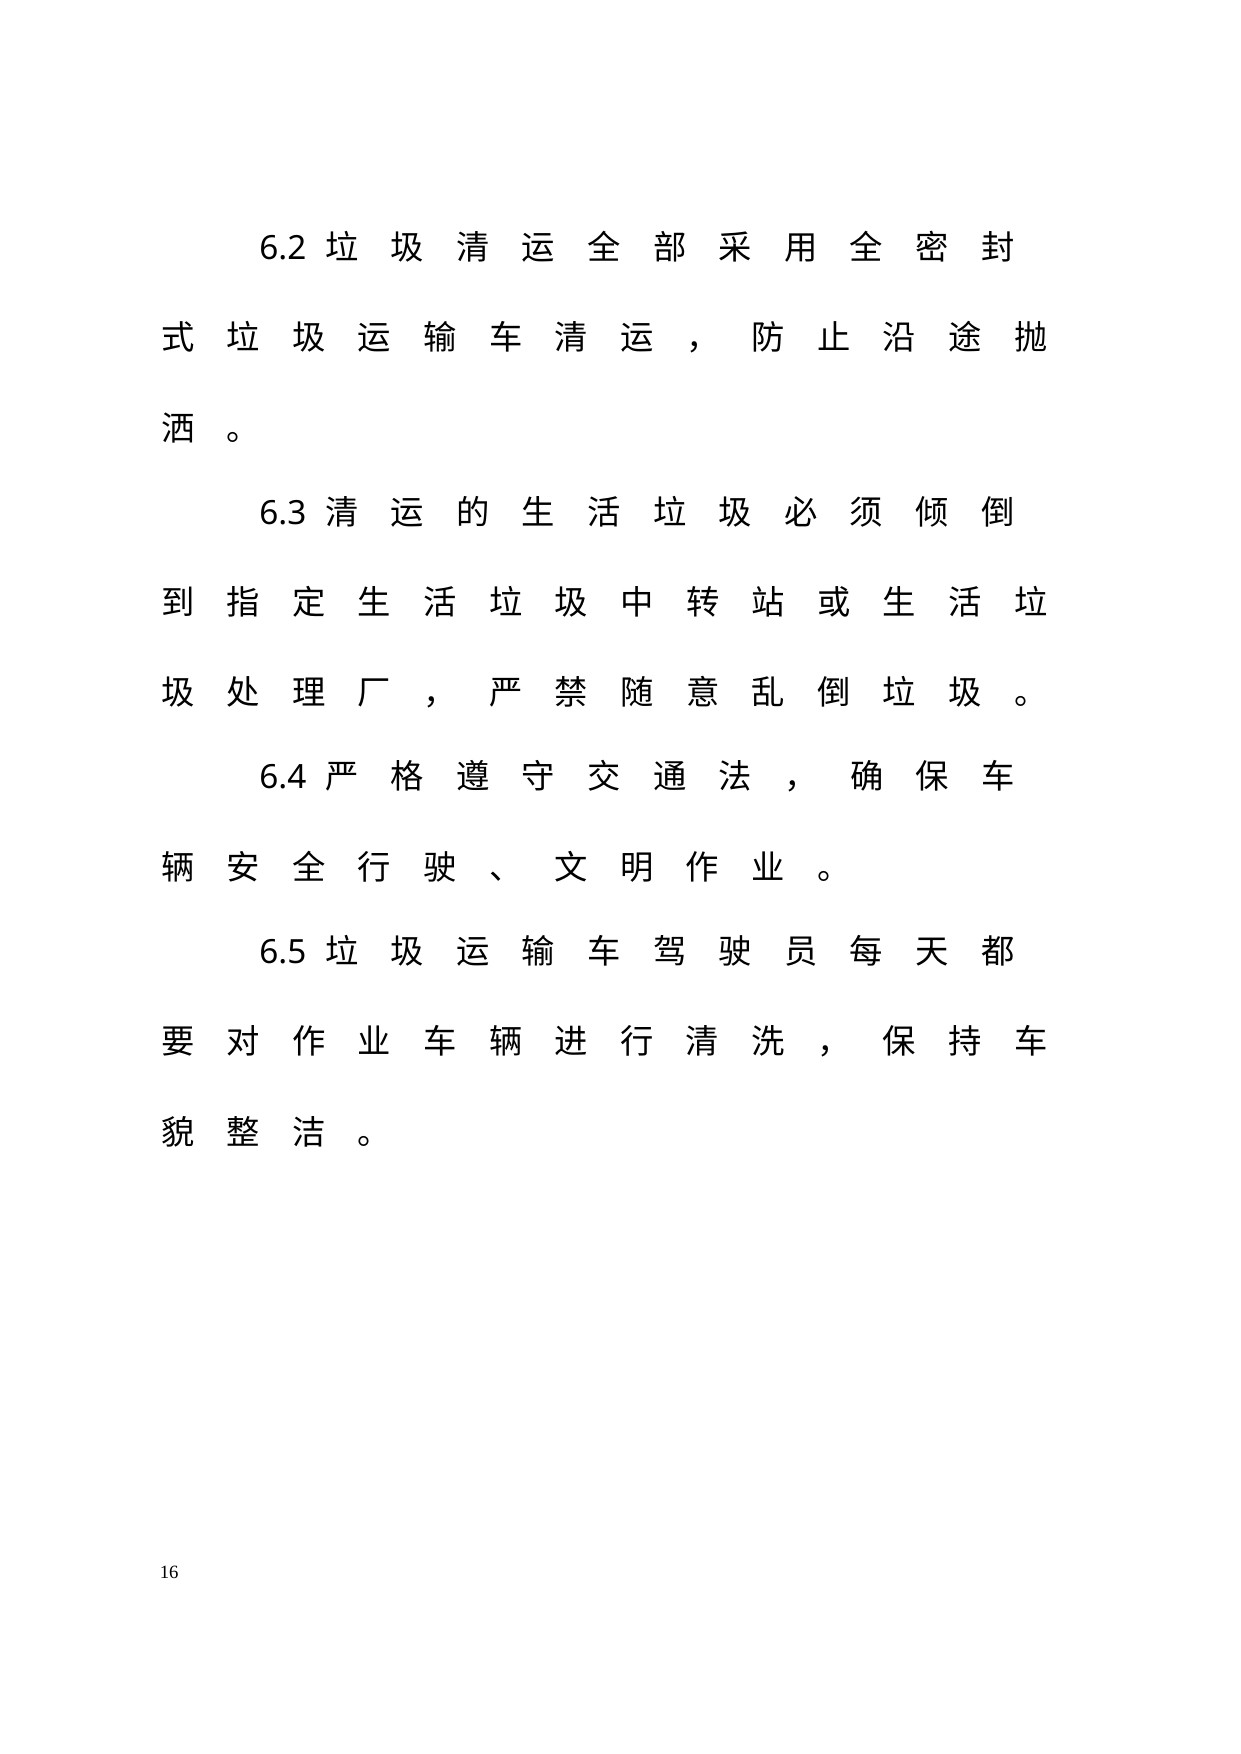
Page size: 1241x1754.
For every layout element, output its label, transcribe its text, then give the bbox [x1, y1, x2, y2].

text 6.3清运的生活垃圾必须倾倒到指定生活垃圾中转站或生活垃圾处理厂，严禁随意乱倒垃圾。 [161, 479, 1079, 720]
text 6.4严格遵守交通法，确保车辆安全行驶、文明作业。 [161, 744, 1079, 895]
text 6.5垃圾运输车驾驶员每天都要对作业车辆进行清洗，保持车貌整洁。 [161, 919, 1079, 1160]
text 6.2垃圾清运全部采用全密封式垃圾运输车清运，防止沿途抛洒。 [161, 215, 1079, 456]
